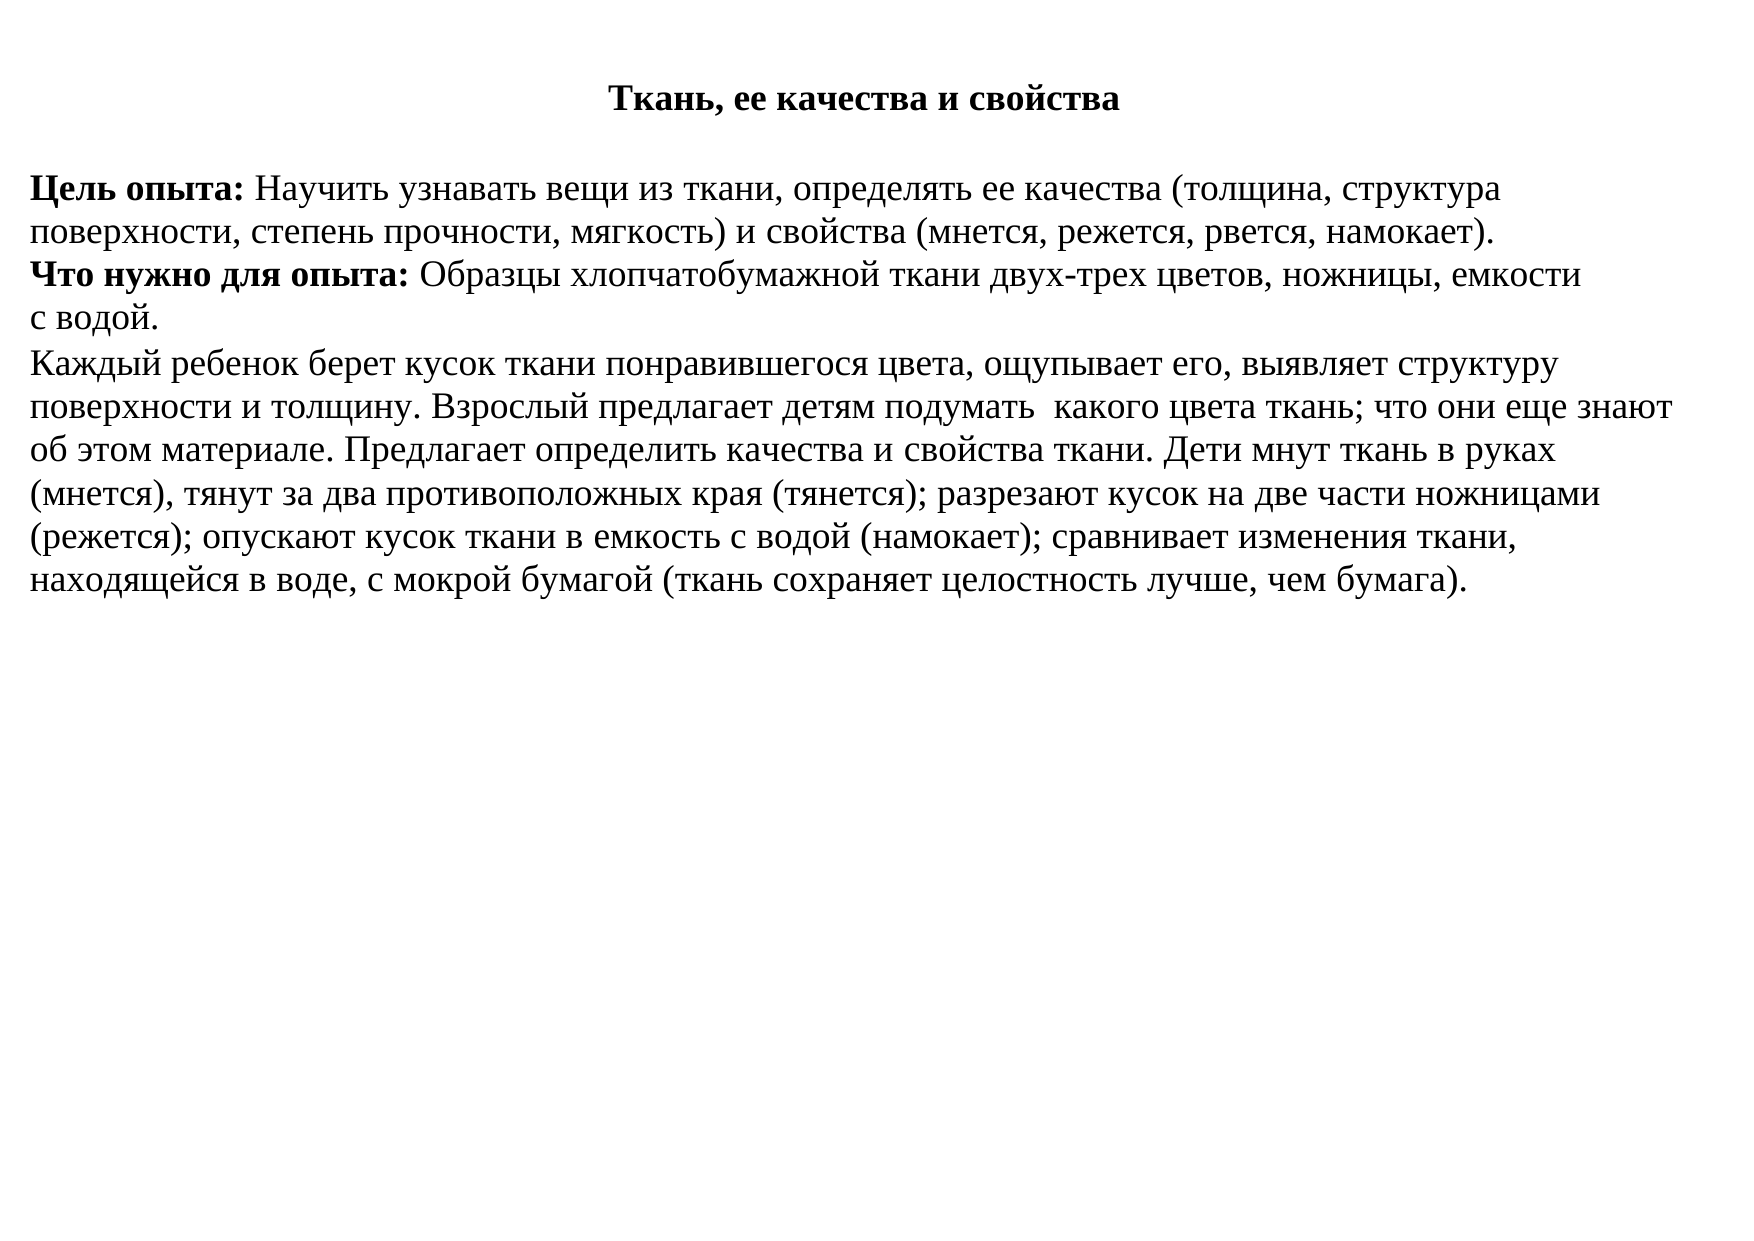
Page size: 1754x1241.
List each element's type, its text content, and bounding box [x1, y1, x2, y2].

text Цель опыта: Научить узнавать вещи из ткани, определять ее качества (толщина, структура поверхности, степень прочности, мягкость) и свойства (мнется, режется, рвется, намокает). Что нужно для опыта: Образцы хлопчатобумажной ткани двух-трех цветов, ножницы, емкости с водой. [29, 122, 1698, 337]
text Каждый ребенок берет кусок ткани понравившегося цвета, ощупывает его, выявляет структуру поверхности и толщину. Взрослый предлагает детям подумать какого цвета ткань; что они еще знают об этом материале. Предлагает определить качества и свойства ткани. Дети мнут ткань в руках (мнется), тянут за два противоположных края (тянется); разрезают кусок на две части ножницами (режется); опускают кусок ткани в емкость с водой (намокает); сравнивает изменения ткани, находящейся в воде, с мокрой бумагой (ткань сохраняет целостность лучше, чем бумага). [29, 341, 1698, 599]
text Ткань, ее качества и свойства [29, 76, 1698, 119]
